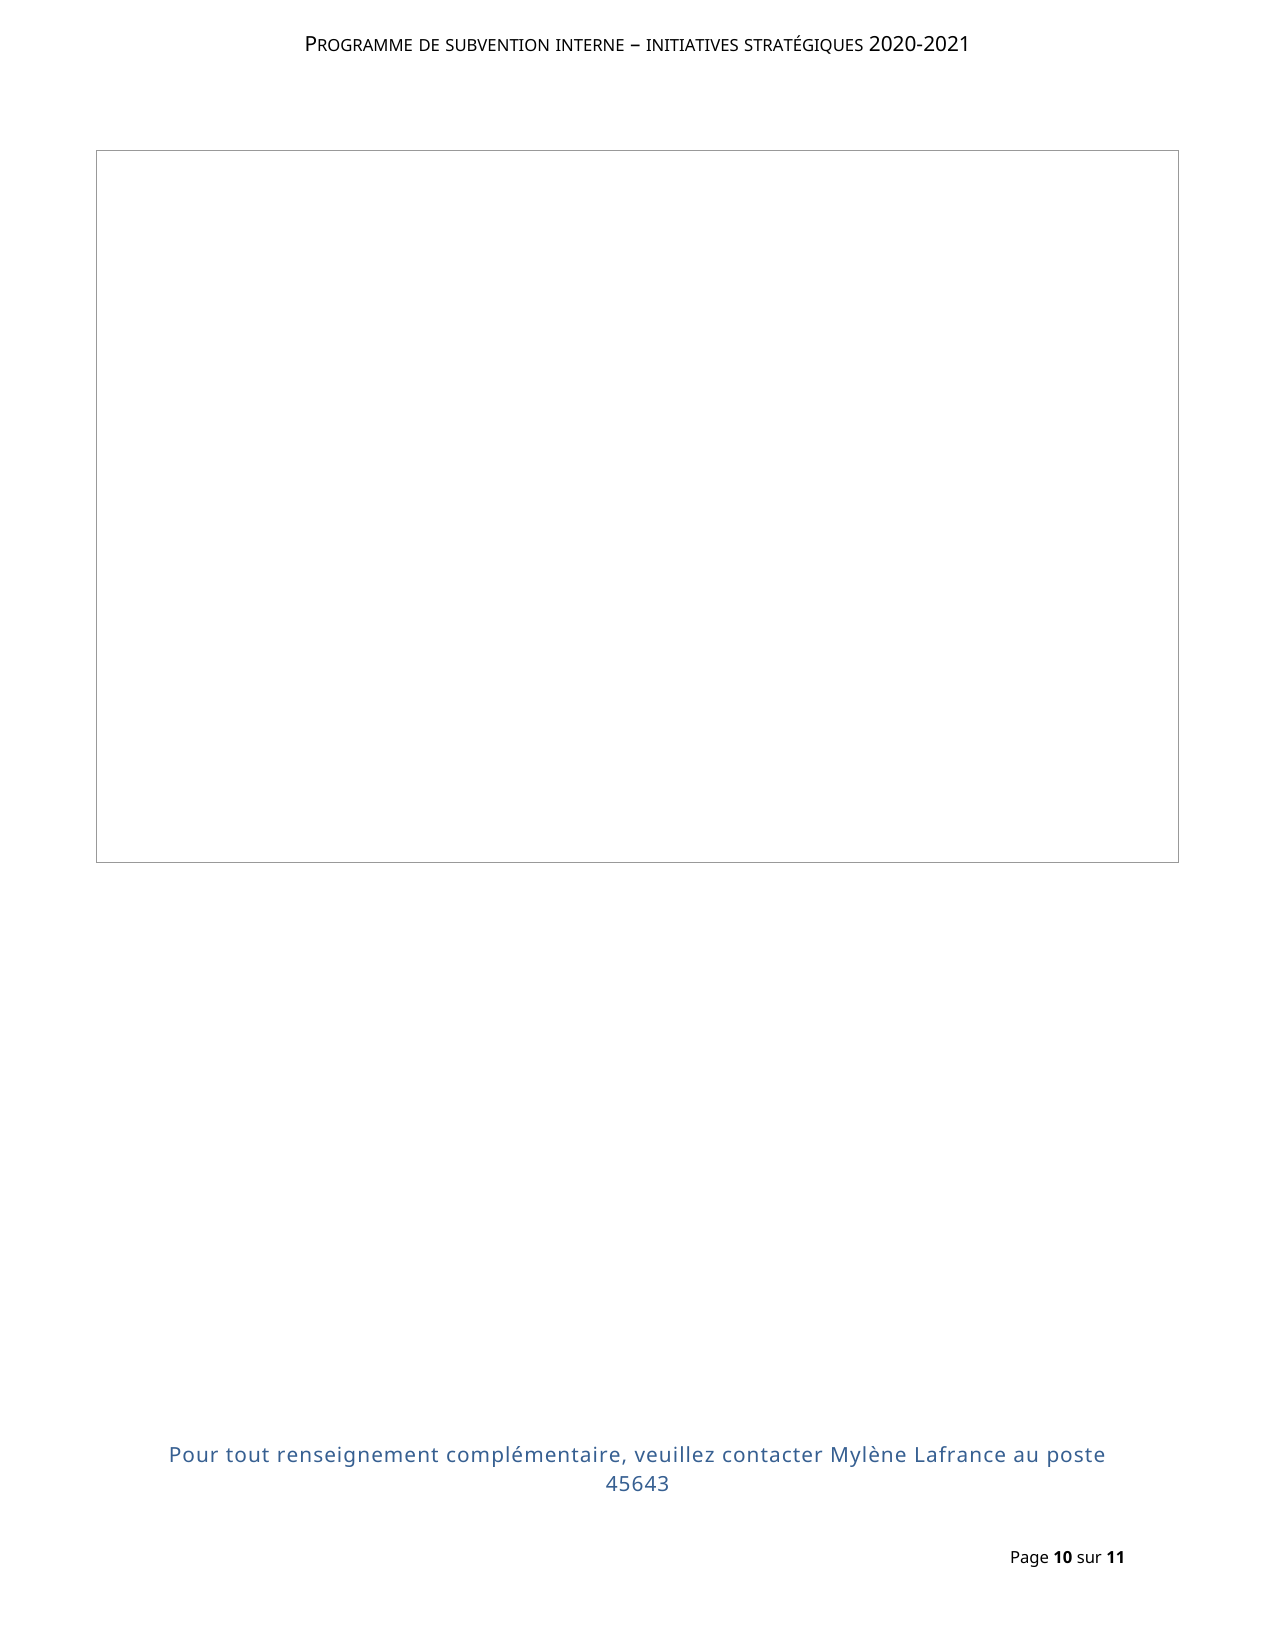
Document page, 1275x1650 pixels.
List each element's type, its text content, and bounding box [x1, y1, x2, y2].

table_cell [97, 151, 1178, 861]
text Pour tout renseignement complémentaire, veuillez contacter Mylène Lafrance au poste 45643 [150, 1440, 1125, 1497]
